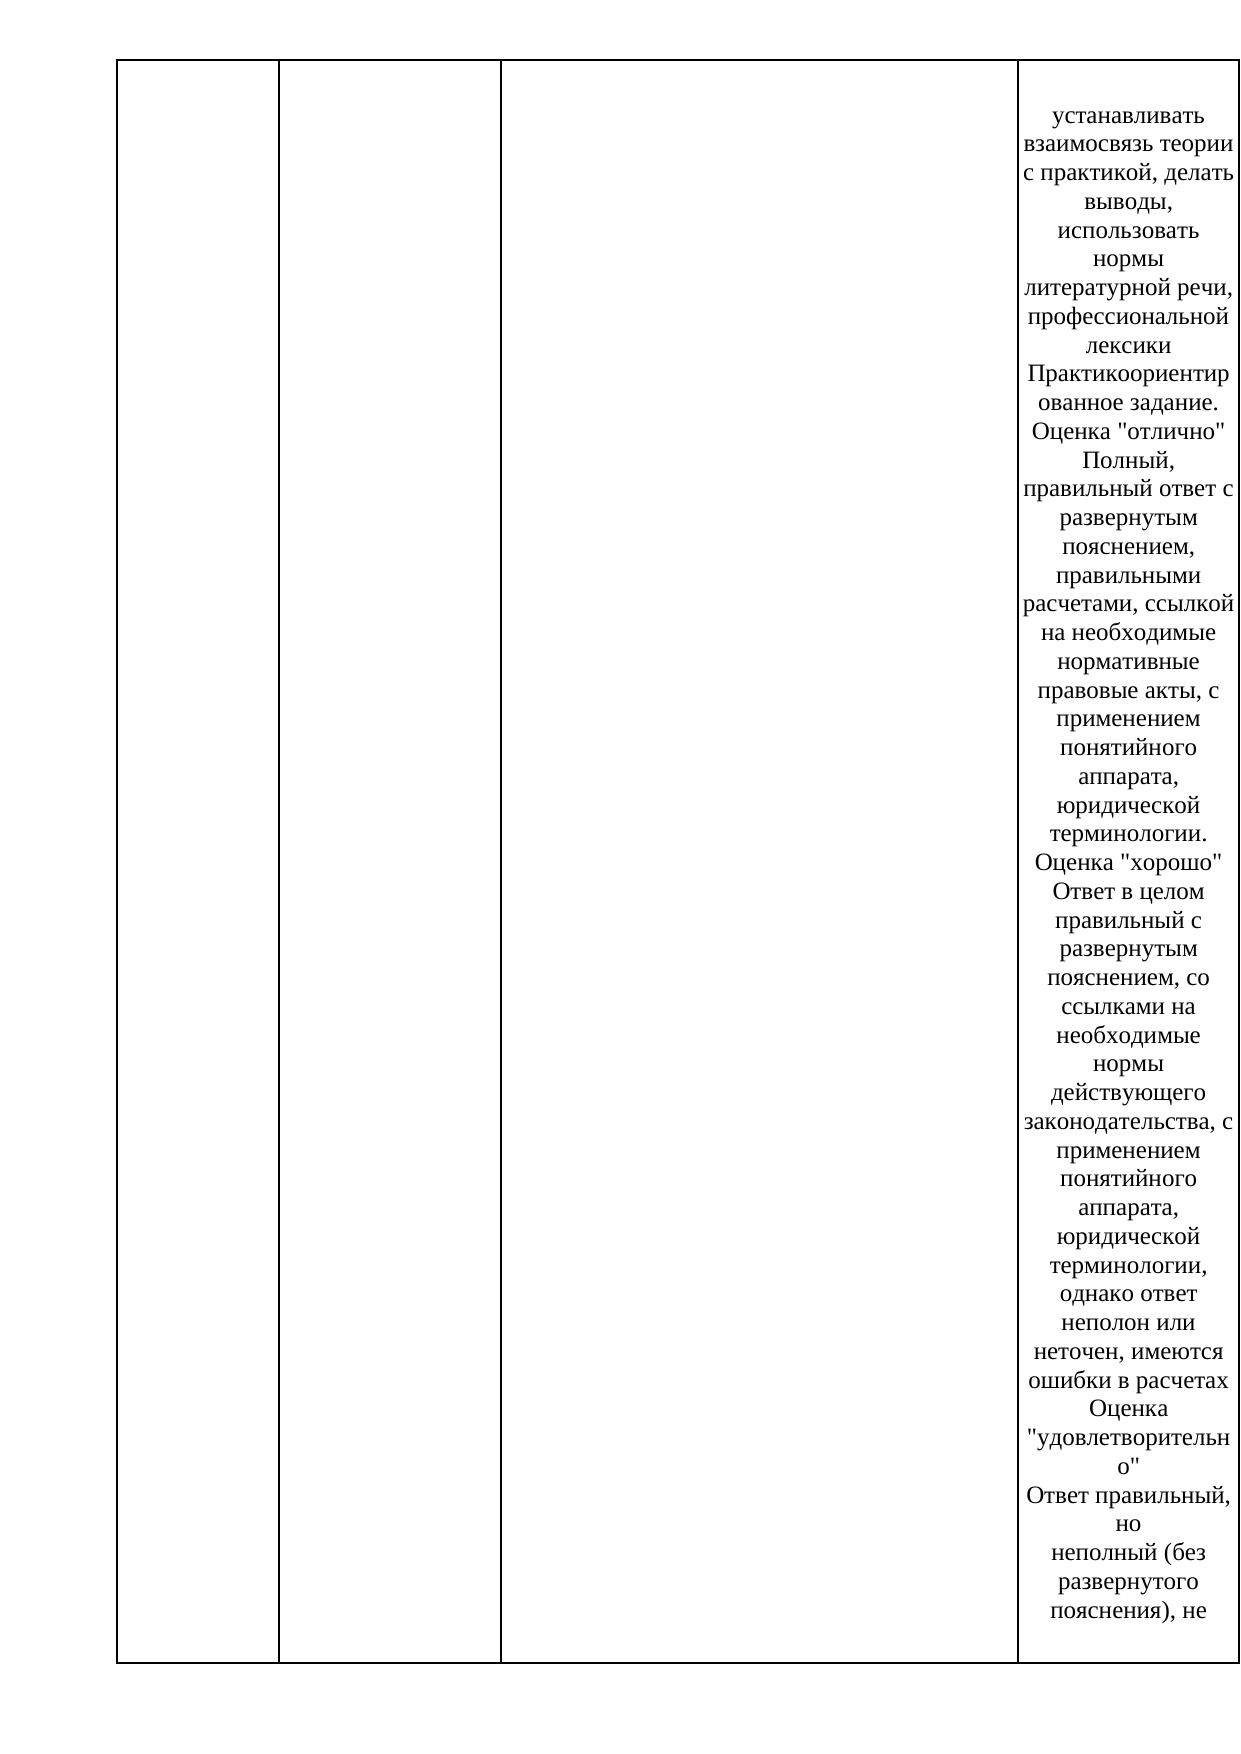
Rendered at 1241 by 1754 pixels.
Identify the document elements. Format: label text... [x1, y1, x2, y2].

table_header [280, 61, 500, 1662]
table_header [502, 61, 1017, 1662]
table_header устанавливать взаимосвязь теории с практикой, делать выводы, использовать нормы литературной речи, профессиональной лексики Практикоориентир ованное задание. Оценка "отлично" Полный, правильный ответ с развернутым пояснением, правильными расчетами, ссылкой на необходимые нормативные правовые акты, с применением понятийного аппарата, юридической терминологии. Оценка "хорошо" Ответ в целом правильный с развернутым пояснением, со ссылками на необходимые нормы действующего законодательства, с применением понятийного аппарата, юридической терминологии, однако ответ неполон или неточен, имеются ошибки в расчетах Оценка "удовлетворительн о" Ответ правильный, но неполный (без развернутого пояснения), не [1019, 61, 1238, 1662]
table_header [118, 61, 278, 1662]
